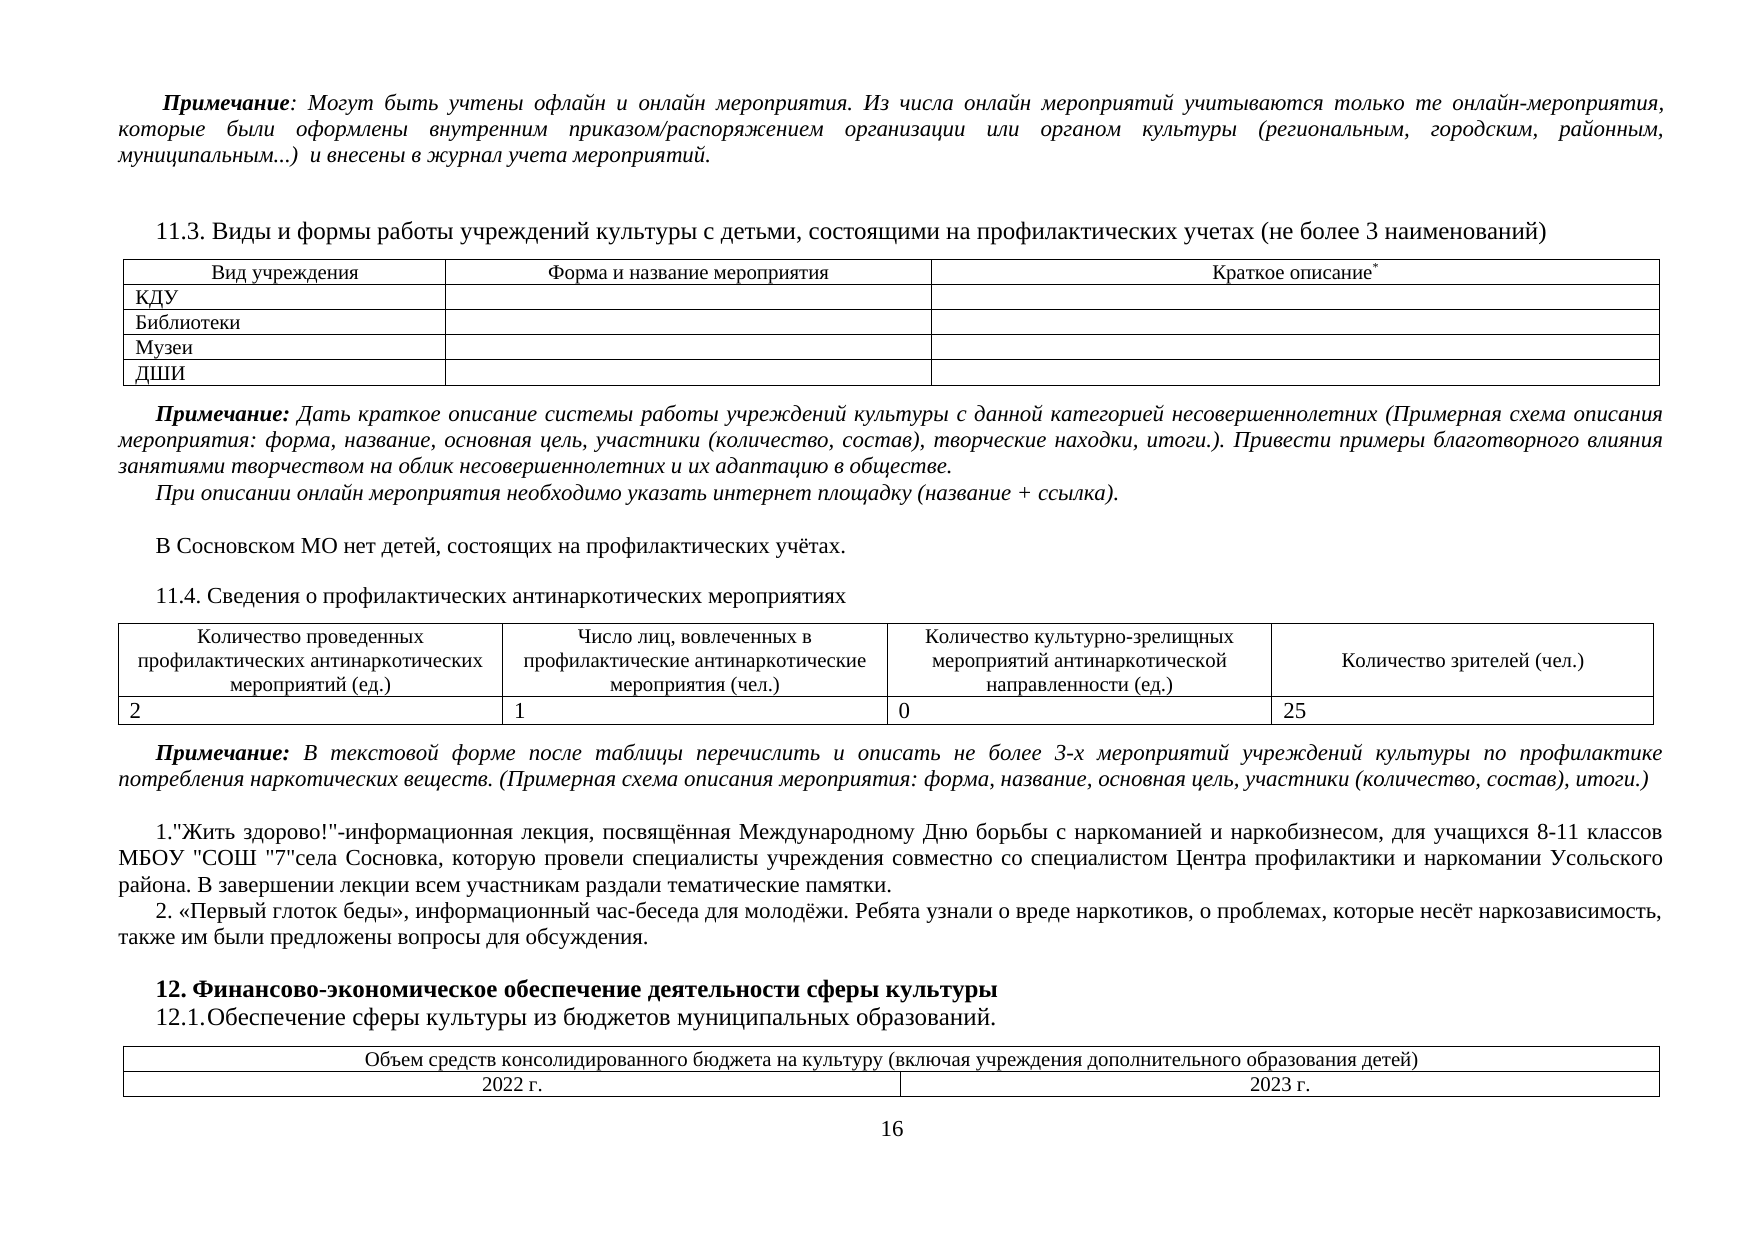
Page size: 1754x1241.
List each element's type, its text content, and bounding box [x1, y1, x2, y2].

list 11.3. Виды и формы работы учреждений культуры с детьми, состоящими на профилактических учетах (не более 3 наименований) [118, 216, 1665, 244]
list 1."Жить здорово!"-информационная лекция, посвящённая Международному Дню борьбы с наркоманией и наркобизнесом, для учащихся 8-11 классов МБОУ "СОШ "7"села Сосновка, которую провели специалисты учреждения совместно со специалистом Центра профилактики и наркомании Усольского района. В завершении лекции всем участникам раздали тематические памятки. [118, 818, 1665, 897]
list При описании онлайн мероприятия необходимо указать интернет площадку (название + ссылка). [118, 479, 1665, 505]
table_cell 2022 г. [124, 1072, 900, 1096]
list В Сосновском МО нет детей, состоящих на профилактических учётах. [118, 532, 1665, 558]
table_cell 2 [119, 697, 502, 723]
table_cell Музеи [124, 335, 445, 359]
table_cell 0 [888, 697, 1271, 723]
table_header Число лиц, вовлеченных в профилактические антинаркотические мероприятия (чел.) [503, 624, 887, 696]
table_cell [446, 285, 931, 309]
text Примечание: Могут быть учтены офлайн и онлайн мероприятия. Из числа онлайн мероприятий учитываются только те онлайн-мероприятия, которые были оформлены внутренним приказом/распоряжением организации или органом культуры (региональным, городским, районным, муниципальным...) и внесены в журнал учета мероприятий. [118, 89, 1665, 168]
table_cell ДШИ [124, 360, 445, 384]
table_cell 25 [1272, 697, 1653, 723]
table_header Краткое описание* [932, 260, 1659, 284]
table_cell [932, 310, 1659, 334]
table_header Форма и название мероприятия [446, 260, 931, 284]
list Обеспечение сферы культуры из бюджетов муниципальных образований. [155, 1002, 1665, 1031]
table_header Вид учреждения [124, 260, 445, 284]
list 2. «Первый глоток беды», информационный час-беседа для молодёжи. Ребята узнали о вреде наркотиков, о проблемах, которые несёт наркозависимость, также им были предложены вопросы для обсуждения. [118, 897, 1665, 950]
list Примечание: Дать краткое описание системы работы учреждений культуры с данной категорией несовершеннолетних (Примерная схема описания мероприятия: форма, название, основная цель, участники (количество, состав), творческие находки, итоги.). Привести примеры благотворного влияния занятиями творчеством на облик несовершеннолетних и их адаптацию в обществе. [118, 400, 1665, 479]
table_cell КДУ [124, 285, 445, 309]
table_header Объем средств консолидированного бюджета на культуру (включая учреждения дополнительного образования детей) [124, 1047, 1659, 1071]
table_cell [932, 335, 1659, 359]
list Примечание: В текстовой форме после таблицы перечислить и описать не более 3-х мероприятий учреждений культуры по профилактике потребления наркотических веществ. (Примерная схема описания мероприятия: форма, название, основная цель, участники (количество, состав), итоги.) [118, 739, 1665, 792]
table_cell [446, 335, 931, 359]
list Финансово-экономическое обеспечение деятельности сферы культуры [118, 974, 1665, 1002]
list 11.4. Сведения о профилактических антинаркотических мероприятиях [118, 582, 1665, 608]
table_header Количество зрителей (чел.) [1272, 624, 1653, 696]
table_cell [932, 360, 1659, 384]
table_header Количество культурно-зрелищных мероприятий антинаркотической направленности (ед.) [888, 624, 1271, 696]
table_cell [446, 310, 931, 334]
table_header Количество проведенных профилактических антинаркотических мероприятий (ед.) [119, 624, 502, 696]
table_cell Библиотеки [124, 310, 445, 334]
table_cell 1 [503, 697, 887, 723]
table_cell [932, 285, 1659, 309]
table_cell [446, 360, 931, 384]
table_cell 2023 г. [901, 1072, 1659, 1096]
